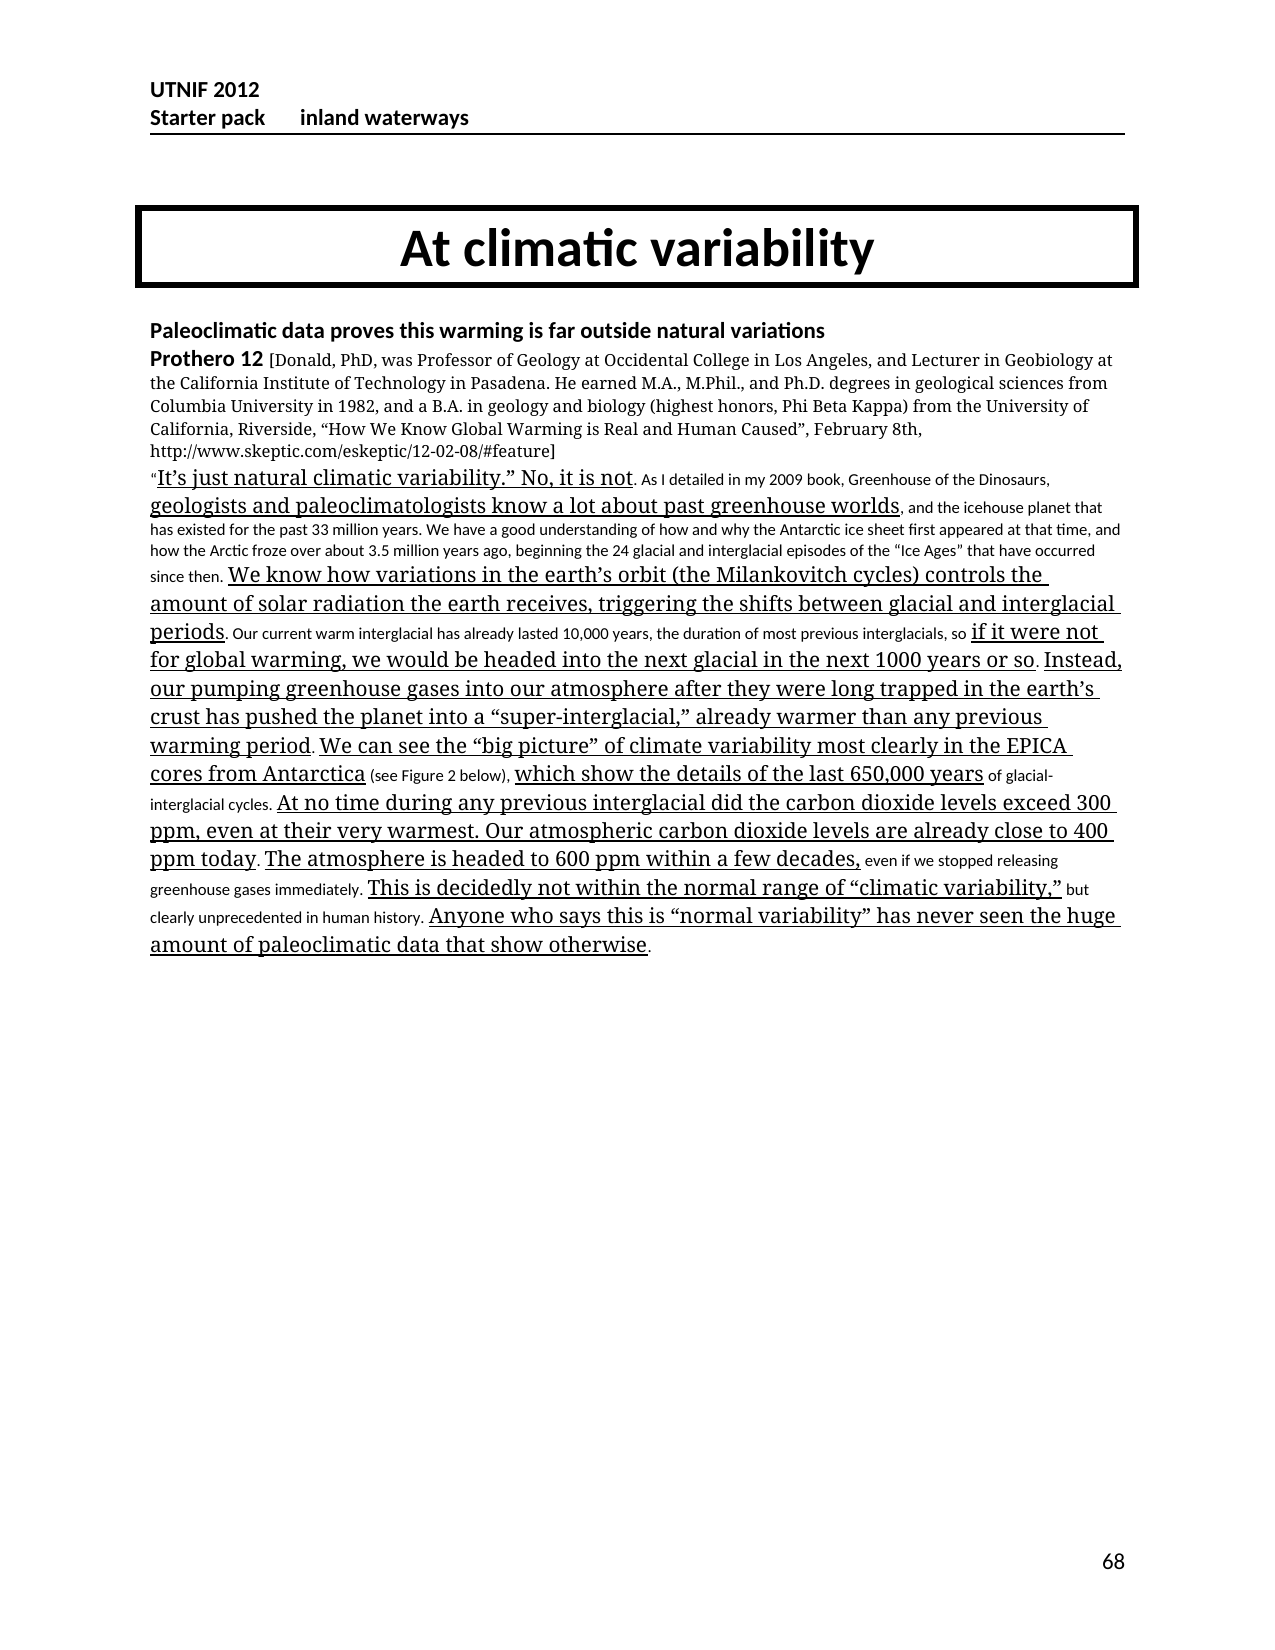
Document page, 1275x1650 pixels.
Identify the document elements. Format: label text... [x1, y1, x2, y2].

subtitle At climatic variability [142, 211, 1133, 282]
text “It’s just natural climatic variability.” No, it is not. As I detailed in my 2009 book, Greenhouse of the Dinosaurs, geologists and paleoclimatologists know a lot about past greenhouse worlds, and the icehouse planet that has existed for the past 33 million years. We have a good understanding of how and why the Antarctic ice sheet first appeared at that time, and how the Arctic froze over about 3.5 million years ago, beginning the 24 glacial and interglacial episodes of the “Ice Ages” that have occurred since then. We know how variations in the earth’s orbit (the Milankovitch cycles) controls the amount of solar radiation the earth receives, triggering the shifts between glacial and interglacial periods. Our current warm interglacial has already lasted 10,000 years, the duration of most previous interglacials, so if it were not for global warming, we would be headed into the next glacial in the next 1000 years or so. Instead, our pumping greenhouse gases into our atmosphere after they were long trapped in the earth’s crust has pushed the planet into a “super-interglacial,” already warmer than any previous warming period. We can see the “big picture” of climate variability most clearly in the EPICA cores from Antarctica (see Figure 2 below), which show the details of the last 650,000 years of glacial-interglacial cycles. At no time during any previous interglacial did the carbon dioxide levels exceed 300 ppm, even at their very warmest. Our atmospheric carbon dioxide levels are already close to 400 ppm today. The atmosphere is headed to 600 ppm within a few decades, even if we stopped releasing greenhouse gases immediately. This is decidedly not within the normal range of “climatic variability,” but clearly unprecedented in human history. Anyone who says this is “normal variability” has never seen the huge amount of paleoclimatic data that show otherwise. [150, 463, 1125, 958]
text Paleoclimatic data proves this warming is far outside natural variations [150, 316, 1125, 344]
text Prothero 12 [Donald, PhD, was Professor of Geology at Occidental College in Los Angeles, and Lecturer in Geobiology at the California Institute of Technology in Pasadena. He earned M.A., M.Phil., and Ph.D. degrees in geological sciences from Columbia University in 1982, and a B.A. in geology and biology (highest honors, Phi Beta Kappa) from the University of California, Riverside, “How We Know Global Warming is Real and Human Caused”, February 8th, http://www.skeptic.com/eskeptic/12-02-08/#feature] [150, 344, 1125, 463]
